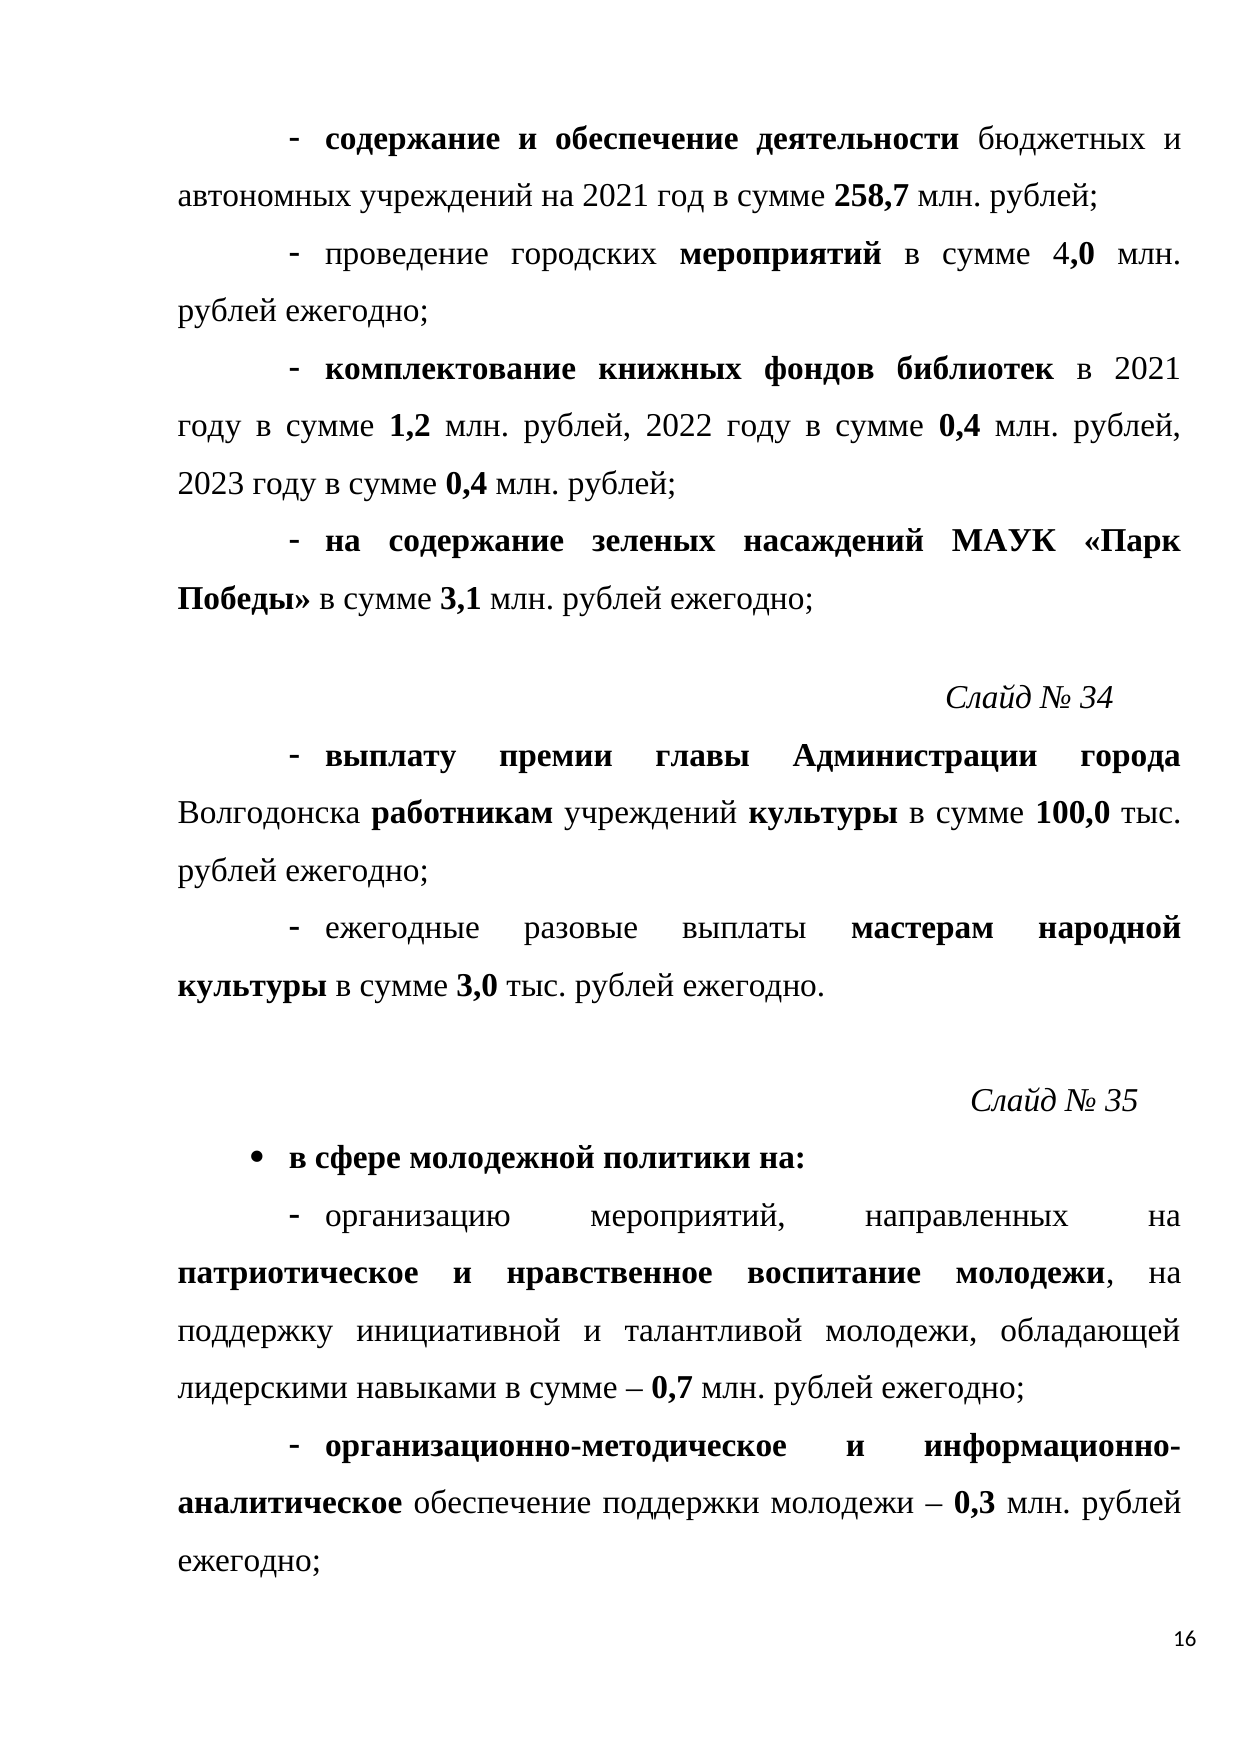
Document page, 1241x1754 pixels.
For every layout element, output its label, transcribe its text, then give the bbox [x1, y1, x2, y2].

list Слайд № 35 [303, 1080, 1181, 1118]
list проведение городских мероприятий в сумме 4,0 млн. рублей ежегодно; [177, 233, 1181, 329]
list выплату премии главы Администрации города Волгодонска работникам учреждений культуры в сумме 100,0 тыс. рублей ежегодно; [177, 735, 1181, 888]
list в сфере молодежной политики на: [251, 1138, 1181, 1176]
list содержание и обеспечение деятельности бюджетных и автономных учреждений на 2021 год в сумме 258,7 млн. рублей; [177, 118, 1181, 214]
list на содержание зеленых насаждений МАУК «Парк Победы» в сумме 3,1 млн. рублей ежегодно; [177, 521, 1181, 616]
list организацию мероприятий, направленных на патриотическое и нравственное воспитание молодежи, на поддержку инициативной и талантливой молодежи, обладающей лидерскими навыками в сумме – 0,7 млн. рублей ежегодно; [177, 1195, 1181, 1406]
list организационно-методическое и информационно-аналитическое обеспечение поддержки молодежи – 0,3 млн. рублей ежегодно; [177, 1425, 1181, 1578]
list комплектование книжных фондов библиотек в 2021 году в сумме 1,2 млн. рублей, 2022 году в сумме 0,4 млн. рублей, 2023 году в сумме 0,4 млн. рублей; [177, 348, 1181, 501]
list Слайд № 34 [303, 678, 1181, 716]
list ежегодные разовые выплаты мастерам народной культуры в сумме 3,0 тыс. рублей ежегодно. [177, 908, 1181, 1003]
